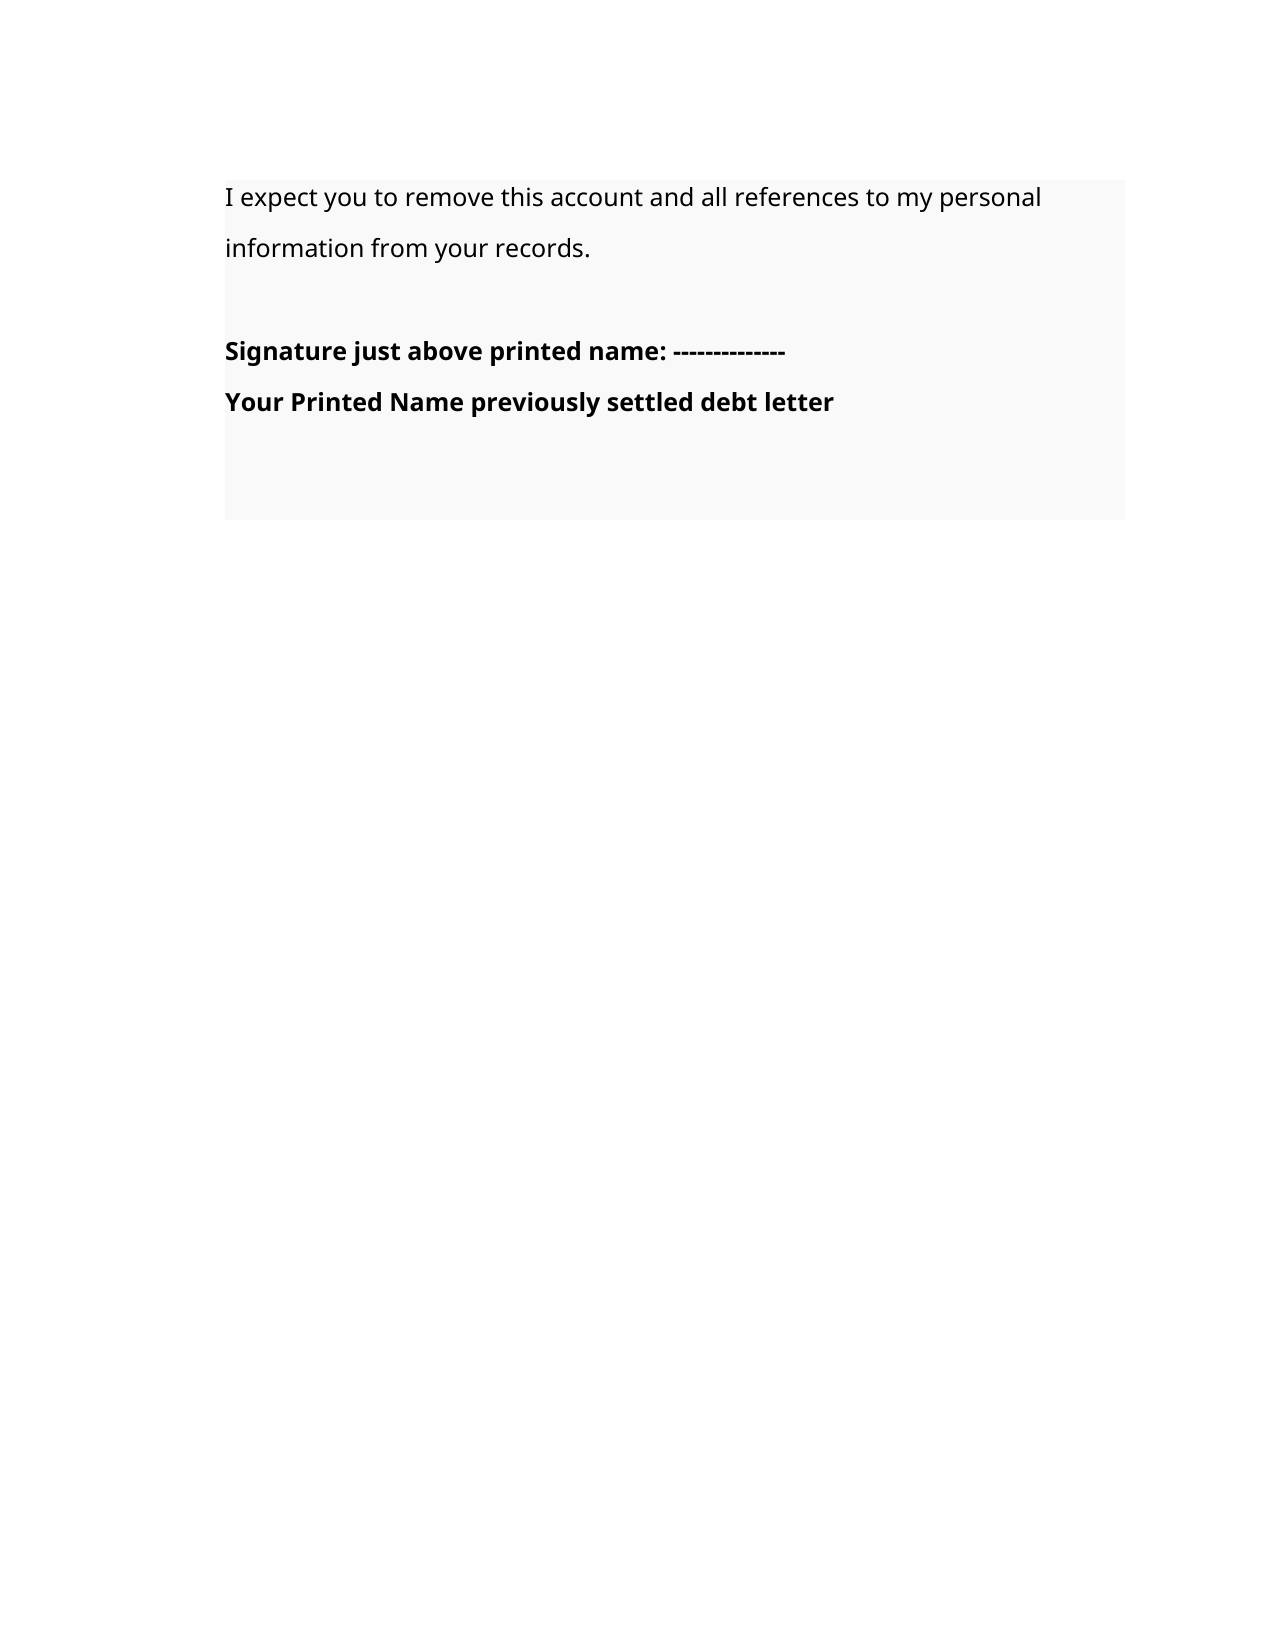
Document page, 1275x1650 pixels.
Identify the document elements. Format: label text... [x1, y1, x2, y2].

text Signature just above printed name: -------------- Your Printed Name previously settled debt letter [225, 333, 1125, 418]
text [225, 180, 1125, 265]
